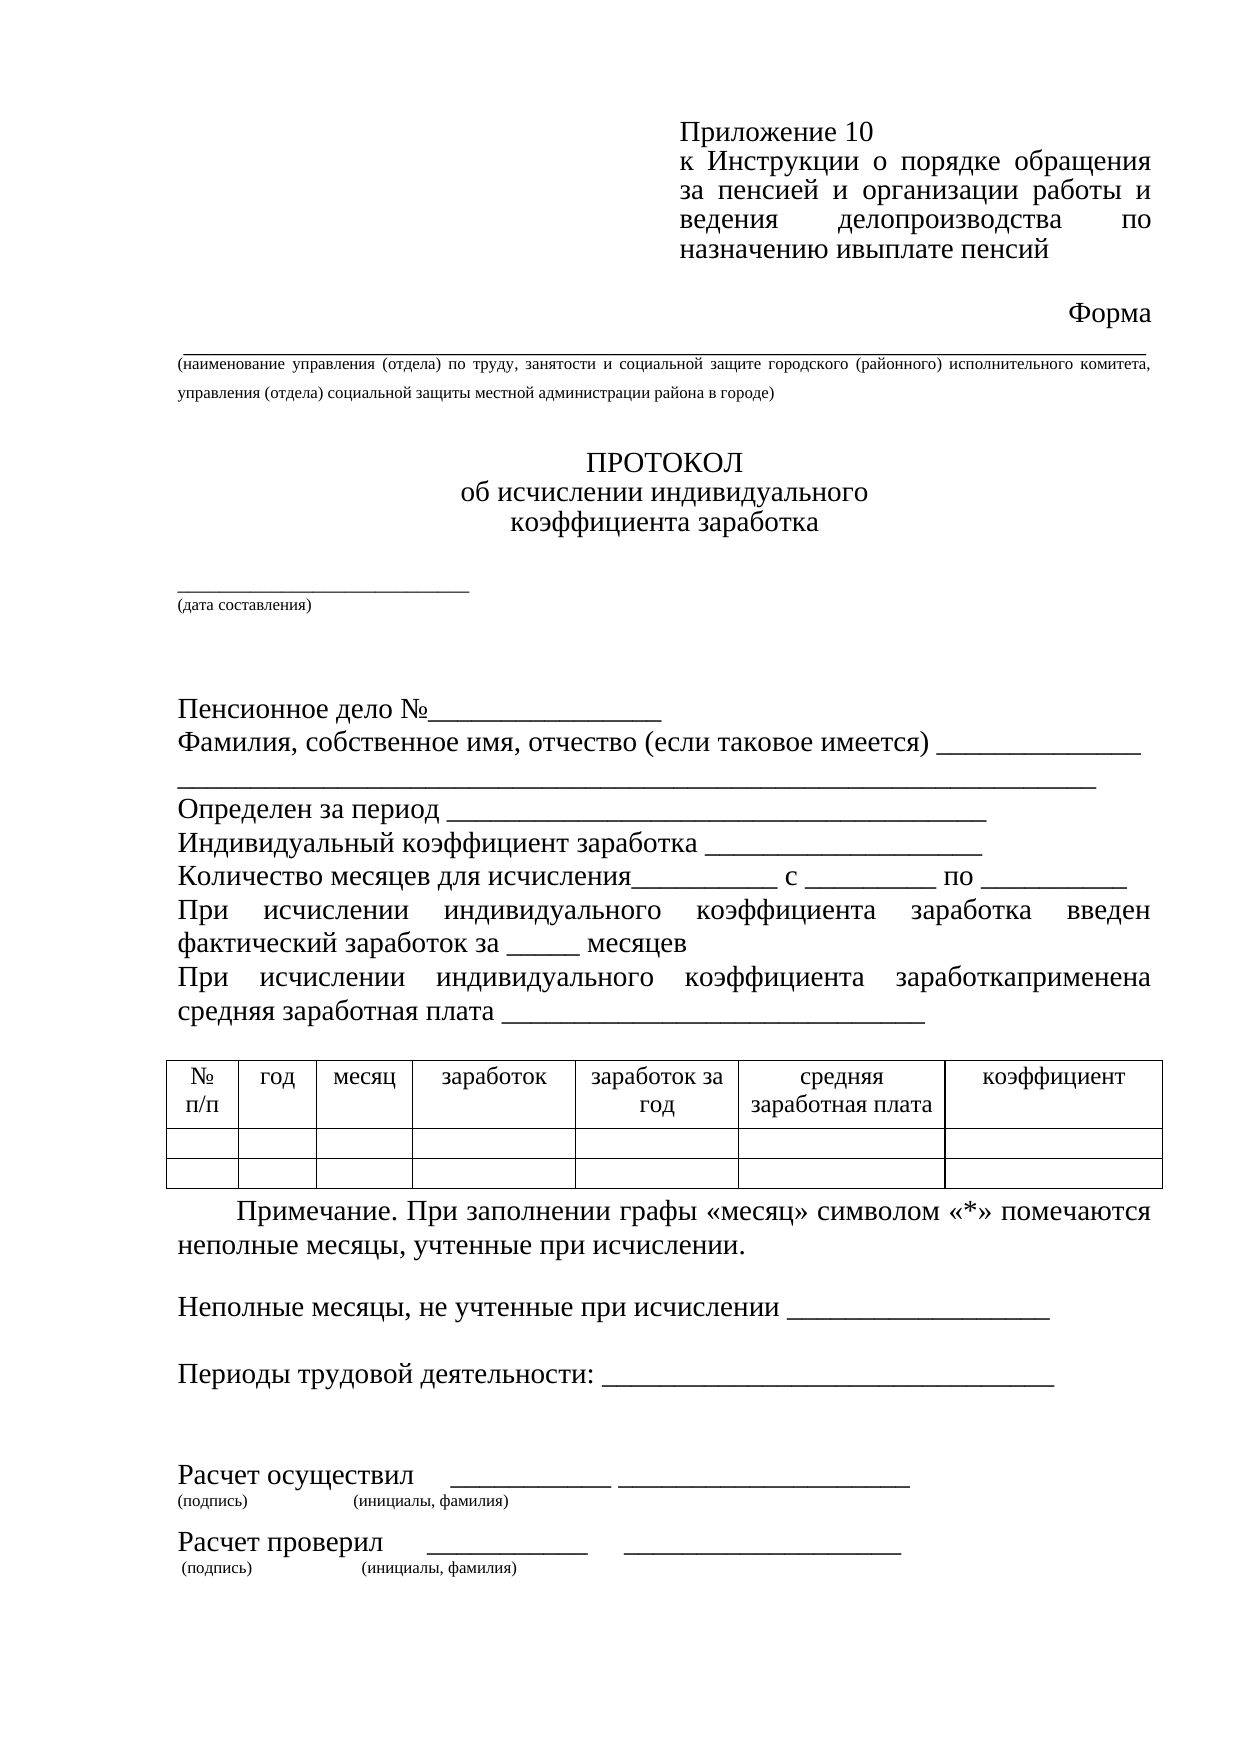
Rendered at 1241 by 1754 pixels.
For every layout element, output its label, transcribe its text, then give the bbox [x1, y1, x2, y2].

table_cell [413, 1189, 576, 1193]
text Примечание. При заполнении графы «месяц» символом «*» помечаются неполные месяцы, учтенные при исчислении. [177, 1193, 1152, 1260]
table_cell [647, 1189, 679, 1193]
table_cell [317, 1159, 412, 1187]
table_cell [679, 1189, 789, 1193]
table_cell [413, 1159, 575, 1187]
table_header месяц [317, 1061, 412, 1128]
text (наименование управления (отдела) по труду, занятости и социальной защите городского (районного) исполнительного комитета, управления (отдела) социальной защиты местной администрации района в городе) [177, 357, 1152, 416]
text к Инструкции о порядке обращения за пенсией и организации работы и ведения делопроизводства по назначению ивыплате пенсий [679, 147, 1152, 264]
table_header Неполные месяцы, не учтенные при исчислении __________________ [166, 1289, 1163, 1323]
text Пенсионное дело №________________ [177, 691, 1152, 724]
text Индивидуальный коэффициент заработка ___________________ [177, 825, 1152, 858]
table_cell [946, 1129, 1162, 1158]
text Расчет осуществил ___________ ____________________ [177, 1457, 1152, 1490]
table_cell [166, 1189, 238, 1193]
table_cell [238, 1189, 317, 1193]
text ____________________________ [177, 570, 1152, 594]
table_header заработок [413, 1061, 575, 1128]
table_cell [739, 1159, 944, 1187]
text Количество месяцев для исчисления__________ с _________ по __________ [177, 858, 1152, 892]
table_header средняя заработная плата [739, 1061, 944, 1128]
text При исчислении индивидуального коэффициента заработкаприменена средняя заработная плата _____________________________ [177, 959, 1152, 1026]
text об исчислении индивидуального [177, 478, 1152, 508]
table_cell [239, 1159, 316, 1187]
text Форма [177, 297, 1152, 329]
table_cell [167, 1159, 238, 1187]
table_header год [239, 1061, 316, 1128]
text _____________________________________________________________________________ [177, 329, 1152, 357]
text (подпись) (инициалы, фамилия) [177, 1557, 1152, 1591]
text (подпись) (инициалы, фамилия) [177, 1490, 1152, 1524]
table_header № п/п [167, 1061, 238, 1128]
table_cell [576, 1159, 738, 1187]
text Расчет проверил ___________ ___________________ [177, 1524, 1152, 1557]
table_cell [317, 1189, 412, 1193]
table_cell [576, 1129, 738, 1158]
text Определен за период _____________________________________ [177, 791, 1152, 825]
table_cell [317, 1129, 412, 1158]
table_cell [739, 1129, 944, 1158]
table_cell [239, 1129, 316, 1158]
table_cell [576, 1189, 647, 1193]
text Фамилия, собственное имя, отчество (если таковое имеется) ______________ [177, 724, 1152, 758]
text (дата составления) [177, 594, 1152, 628]
text коэффициента заработка [177, 508, 1152, 537]
text ПРОТОКОЛ [177, 449, 1152, 478]
text При исчислении индивидуального коэффициента заработка введен фактический заработок за _____ месяцев [177, 892, 1152, 959]
table_cell [946, 1159, 1162, 1187]
table_header заработок за год [576, 1061, 738, 1128]
table_cell [413, 1129, 575, 1158]
table_header коэффициент [946, 1061, 1162, 1128]
text Приложение 10 [679, 118, 1152, 147]
table_cell [789, 1189, 1023, 1193]
table_cell [167, 1129, 238, 1158]
table_cell Периоды трудовой деятельности: _______________________________ [166, 1323, 1163, 1423]
text _______________________________________________________________ [177, 758, 1152, 791]
